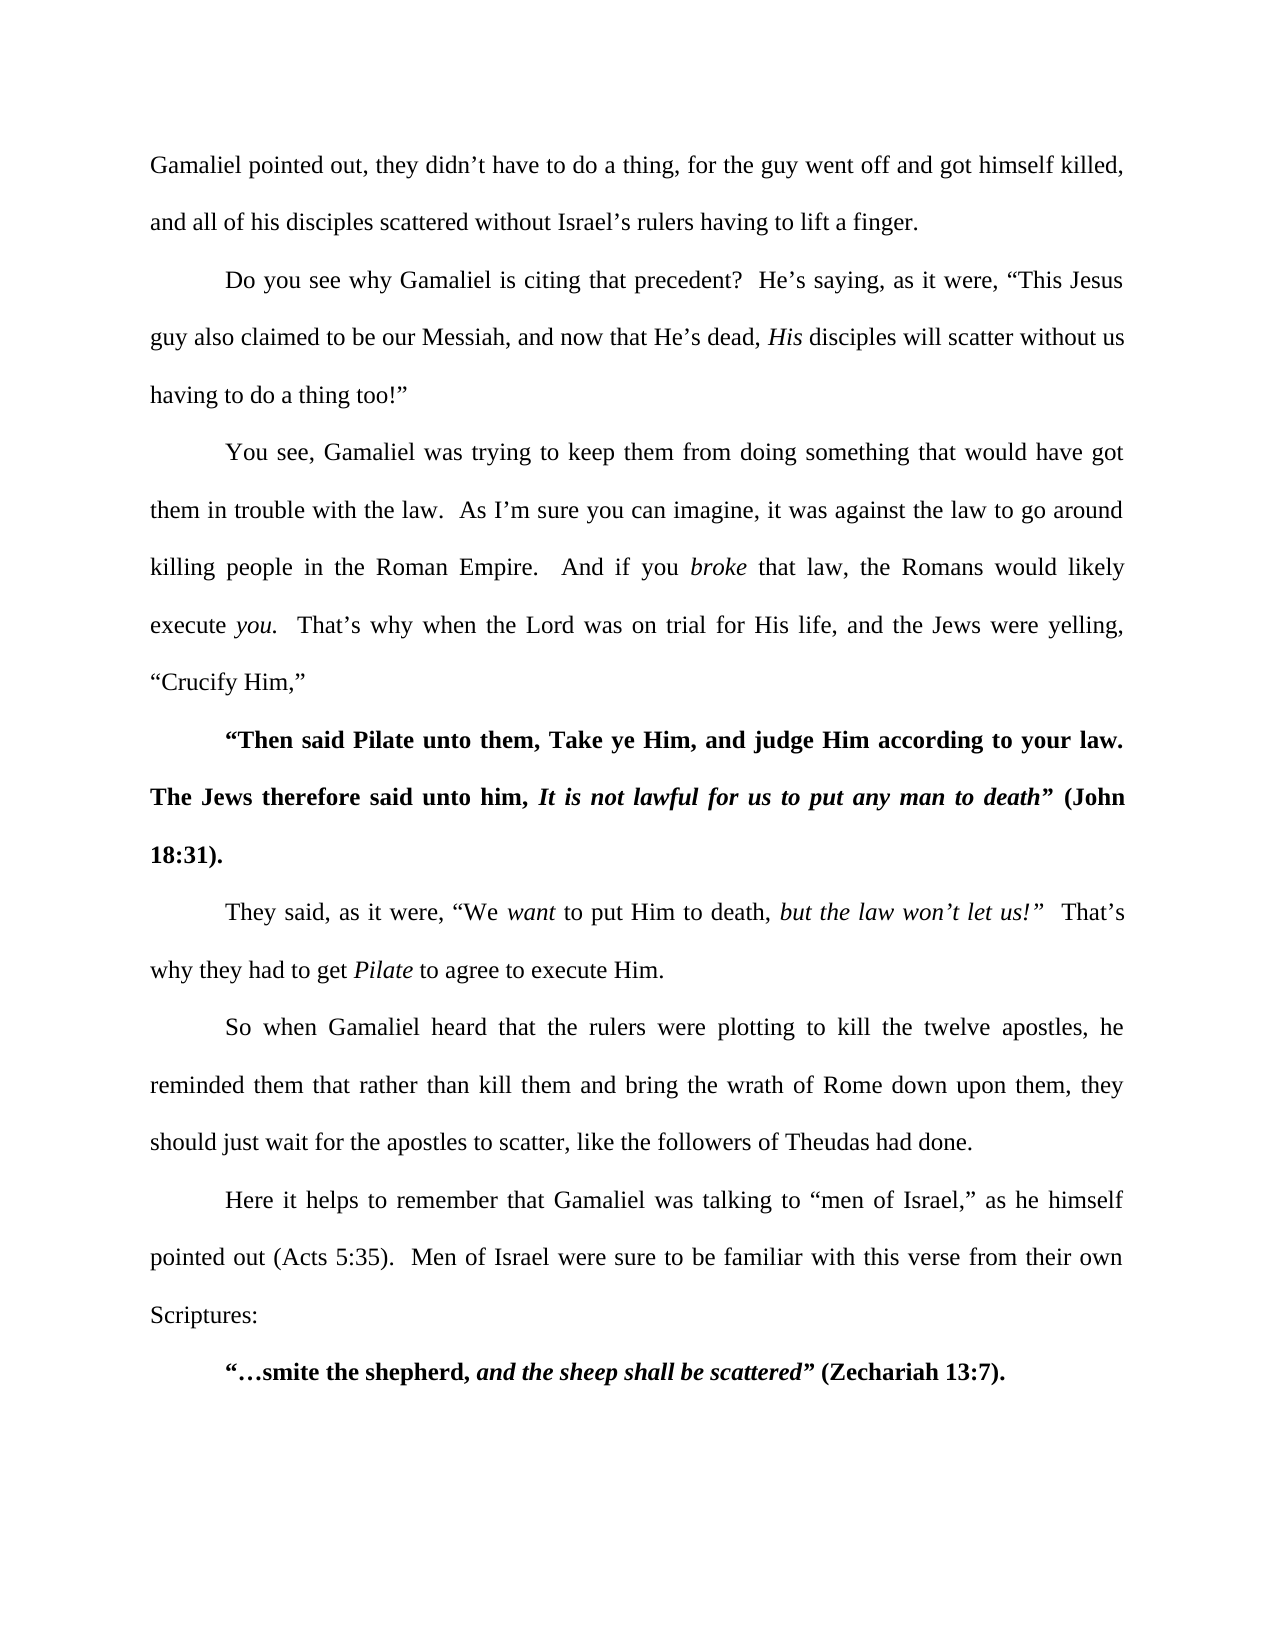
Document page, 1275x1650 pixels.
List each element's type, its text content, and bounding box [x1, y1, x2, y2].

text So when Gamaliel heard that the rulers were plotting to kill the twelve apostles, he reminded them that rather than kill them and bring the wrath of Rome down upon them, they should just wait for the apostles to scatter, like the followers of Theudas had done. [150, 1012, 1125, 1156]
text “Then said Pilate unto them, Take ye Him, and judge Him according to your law. The Jews therefore said unto him, It is not lawful for us to put any man to death” (John 18:31). [150, 725, 1125, 869]
text They said, as it were, “We want to put Him to death, but the law won’t let us!” That’s why they had to get Pilate to agree to execute Him. [150, 897, 1125, 984]
text “…smite the shepherd, and the sheep shall be scattered” (Zechariah 13:7). [150, 1357, 1125, 1386]
text Do you see why Gamaliel is citing that precedent? He’s saying, as it were, “This Jesus guy also claimed to be our Messiah, and now that He’s dead, His disciples will scatter without us having to do a thing too!” [150, 265, 1125, 409]
text Here it helps to remember that Gamaliel was talking to “men of Israel,” as he himself pointed out (Acts 5:35). Men of Israel were sure to be familiar with this verse from their own Scriptures: [150, 1185, 1125, 1329]
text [150, 150, 1125, 236]
text You see, Gamaliel was trying to keep them from doing something that would have got them in trouble with the law. As I’m sure you can imagine, it was against the law to go around killing people in the Roman Empire. And if you broke that law, the Romans would likely execute you. That’s why when the Lord was on trial for His life, and the Jews were yelling, “Crucify Him,” [150, 437, 1125, 696]
